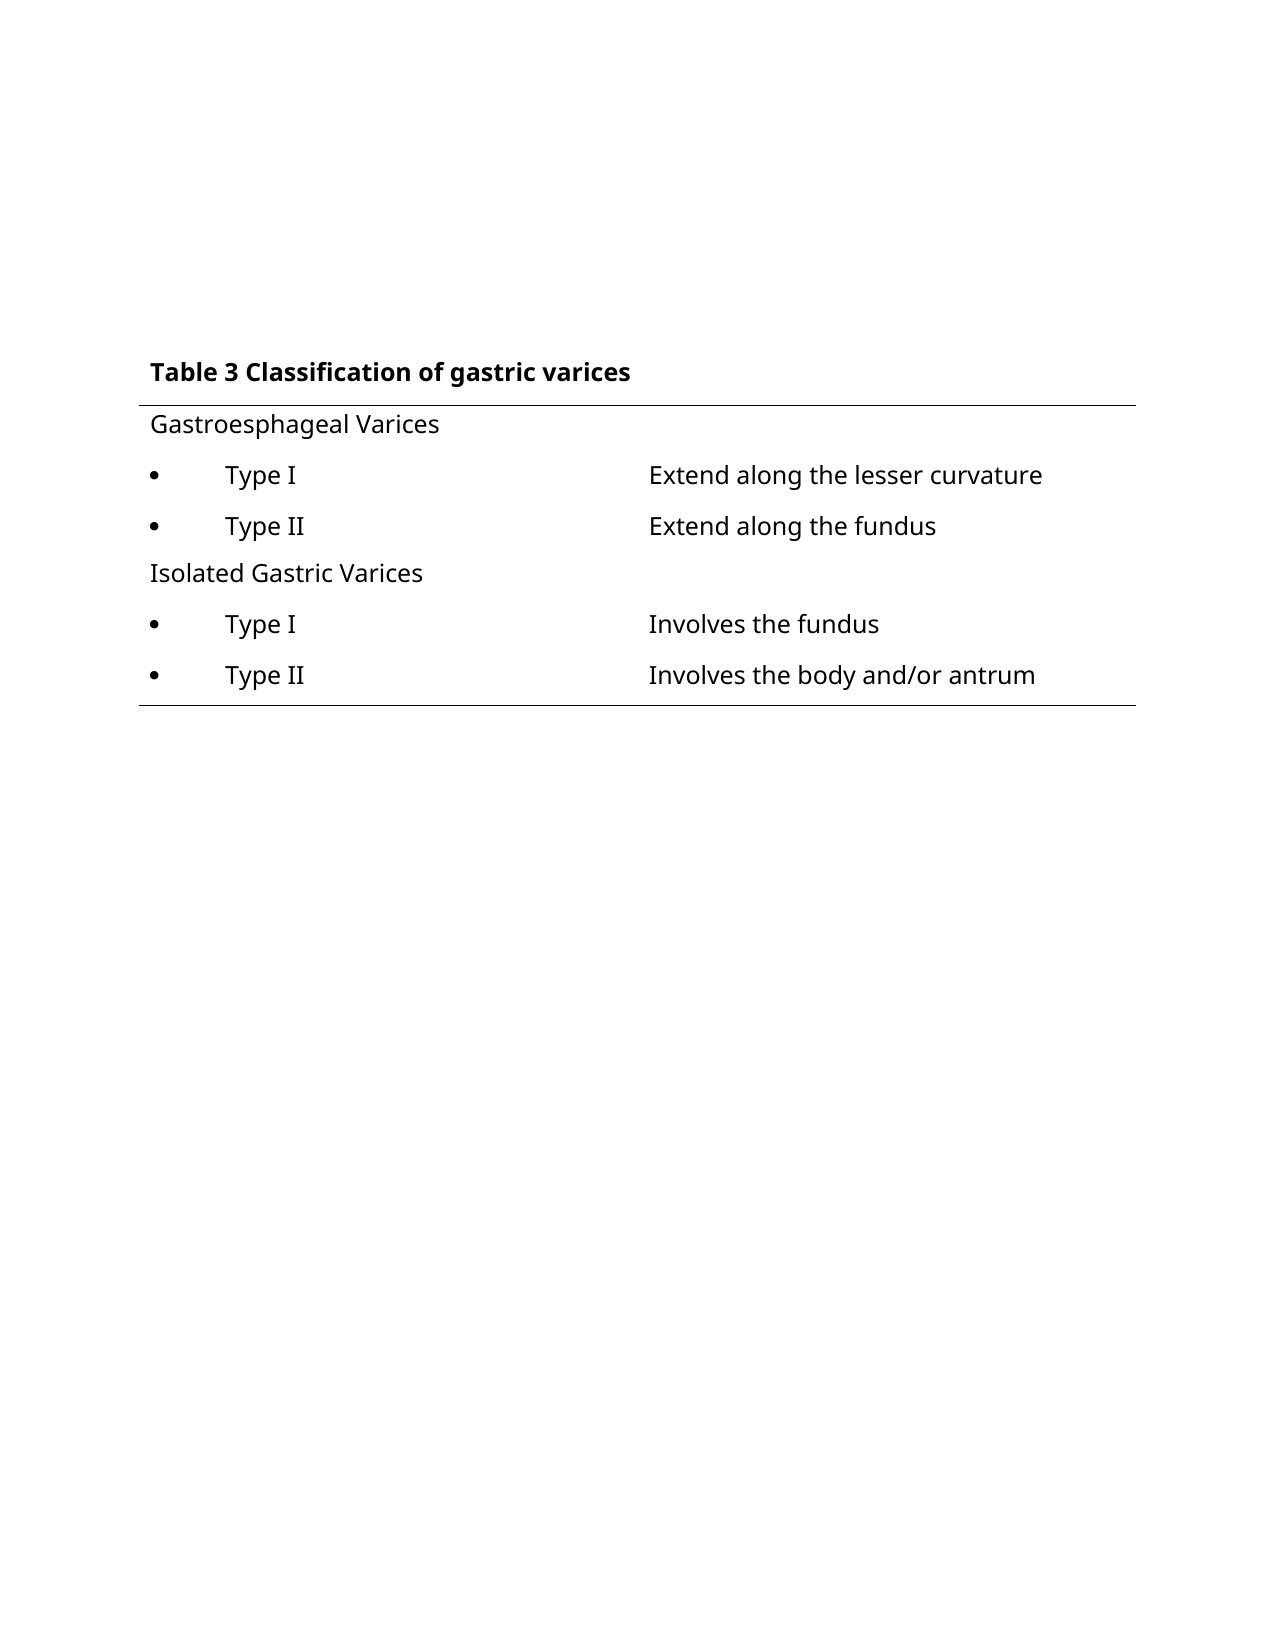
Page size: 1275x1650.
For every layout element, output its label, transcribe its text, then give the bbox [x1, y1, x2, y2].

table_header Extend along the lesser curvature Extend along the fundus [638, 406, 1136, 556]
text Table 3 Classification of gastric varices [150, 354, 1125, 388]
table_cell Isolated Gastric Varices Type I Type II [139, 556, 637, 705]
table_header Gastroesphageal Varices Type I Type II [139, 406, 637, 556]
table_cell Involves the fundus Involves the body and/or antrum [638, 556, 1136, 705]
